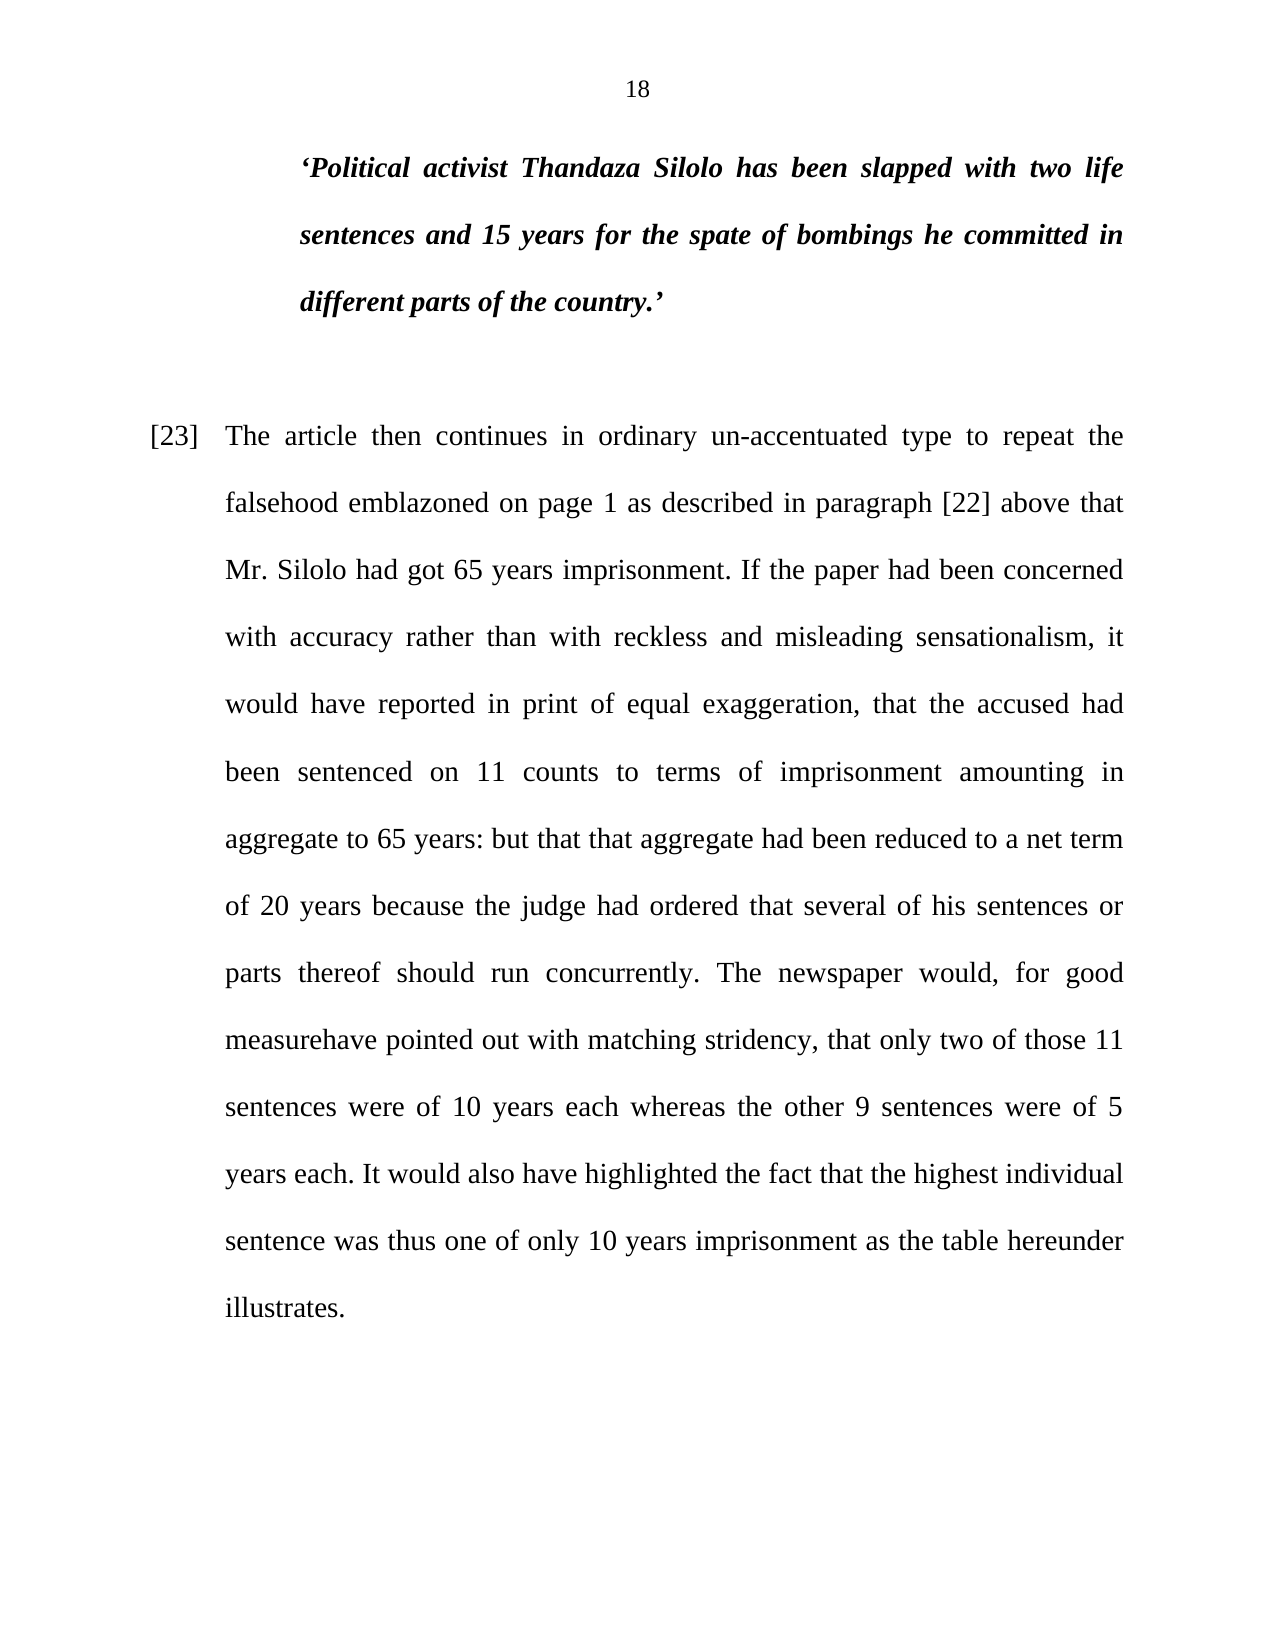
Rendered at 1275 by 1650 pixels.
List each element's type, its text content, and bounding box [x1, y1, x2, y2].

text ‘Political activist Thandaza Silolo has been slapped with two life sentences and 15 years for the spate of bombings he committed in different parts of the country.’ [300, 150, 1125, 318]
text [23] The article then continues in ordinary un-accentuated type to repeat the falsehood emblazoned on page 1 as described in paragraph [22] above that Mr. Silolo had got 65 years imprisonment. If the paper had been concerned with accuracy rather than with reckless and misleading sensationalism, it would have reported in print of equal exaggeration, that the accused had been sentenced on 11 counts to terms of imprisonment amounting in aggregate to 65 years: but that that aggregate had been reduced to a net term of 20 years because the judge had ordered that several of his sentences or parts thereof should run concurrently. The newspaper would, for good measurehave pointed out with matching stridency, that only two of those 11 sentences were of 10 years each whereas the other 9 sentences were of 5 years each. It would also have highlighted the fact that the highest individual sentence was thus one of only 10 years imprisonment as the table hereunder illustrates. [150, 418, 1125, 1324]
